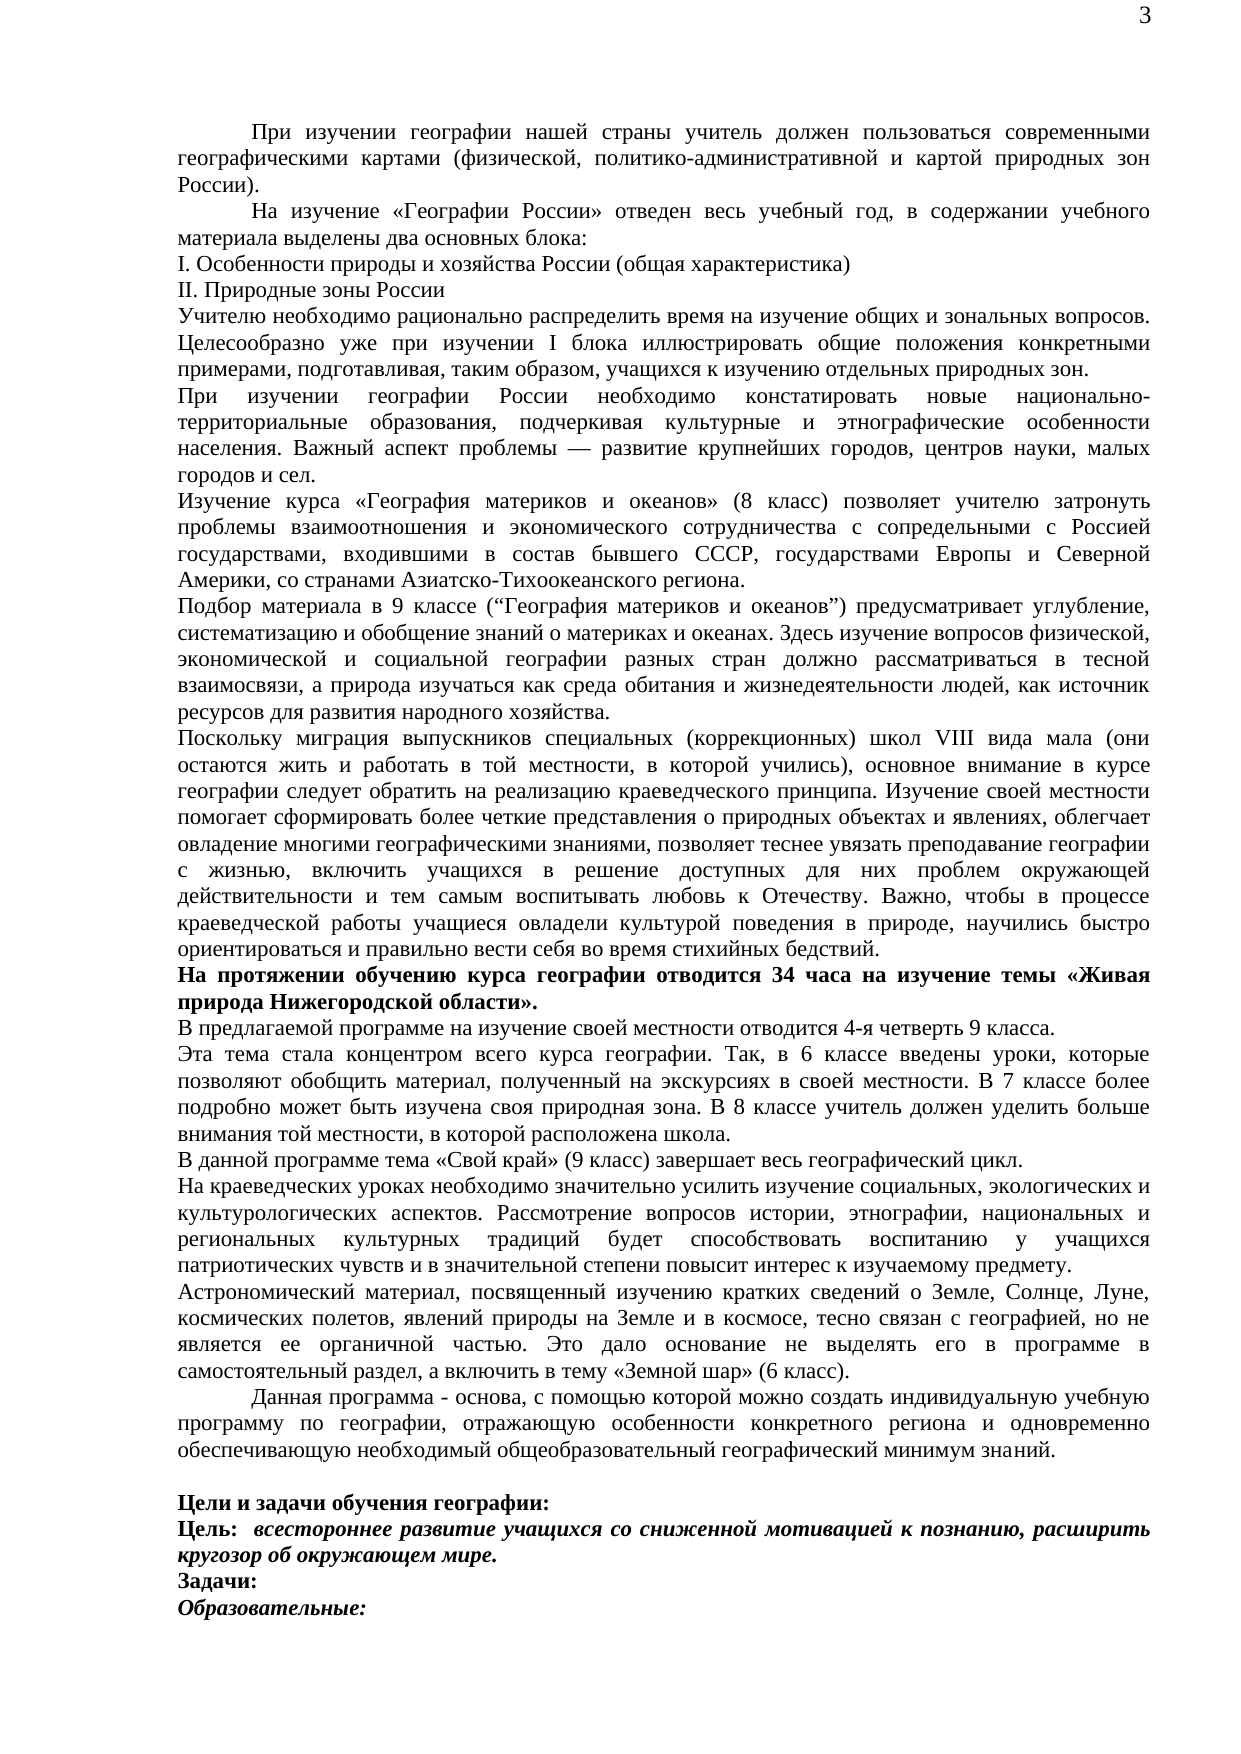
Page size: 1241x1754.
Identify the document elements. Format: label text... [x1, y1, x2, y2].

text Задачи: [177, 1568, 1152, 1594]
text Подбор материала в 9 классе (“География материков и океанов”) предусматривает углубление, систематизацию и обобщение знаний о материках и океанах. Здесь изучение вопросов физической, экономической и социальной географии разных стран должно рассматриваться в тесной взаимосвязи, а природа изучаться как среда обитания и жизнедеятельности людей, как источник ресурсов для развития народного хозяйства. [177, 592, 1152, 724]
text На краеведческих уроках необходимо значительно усилить изучение социальных, экологических и культурологических аспектов. Рассмотрение вопросов истории, этнографии, национальных и региональных культурных традиций будет способствовать воспитанию у учащихся патриотических чувств и в значительной степени повысит интерес к изучаемому предмету. [177, 1172, 1152, 1278]
text II. Природные зоны России [177, 276, 1152, 303]
text В данной программе тема «Свой край» (9 класс) завершает весь географический цикл. [177, 1146, 1152, 1172]
text Поскольку миграция выпускников специальных (коррекционных) школ VIII вида мала (они остаются жить и работать в той местности, в которой учились), основное внимание в курсе географии следует обратить на реализацию краеведческого принципа. Изучение своей местности помогает сформировать более четкие представления о природных объектах и явлениях, облегчает овладение многими географическими знаниями, позволяет теснее увязать преподавание географии с жизнью, включить учащихся в решение доступных для них проблем окружающей действительности и тем самым воспитывать любовь к Отечеству. Важно, чтобы в процессе краеведческой работы учащиеся овладели культурой поведения в природе, научились быстро ориентироваться и правильно вести себя во время стихийных бедствий. [177, 724, 1152, 961]
text Цели и задачи обучения географии: [177, 1488, 1152, 1515]
text I. Особенности природы и хозяйства России (общая характеристика) [177, 250, 1152, 276]
text Данная программа - основа, с помощью которой можно создать индивидуальную учебную программу по географии, отражающую особенности конкретного региона и одновременно обеспечивающую необходимый общеобразовательный географический минимум знаний. [177, 1383, 1152, 1462]
text При изучении географии нашей страны учитель должен пользоваться современными географическими картами (физической, политико-административной и картой природных зон России). [177, 118, 1152, 197]
text При изучении географии России необходимо констатировать новые национально-территориальные образования, подчеркивая культурные и этнографические особенности населения. Важный аспект проблемы — развитие крупнейших городов, центров науки, малых городов и сел. [177, 382, 1152, 487]
text На протяжении обучению курса географии отводится 34 часа на изучение темы «Живая природа Нижегородской области». [177, 961, 1152, 1014]
text Изучение курса «География материков и океанов» (8 класс) позволяет учителю затронуть проблемы взаимоотношения и экономического сотрудничества с сопредельными с Россией государствами, входившими в состав бывшего СССР, государствами Европы и Северной Америки, со странами Азиатско-Тихоокеанского региона. [177, 487, 1152, 592]
text В предлагаемой программе на изучение своей местности отводится 4-я четверть 9 класса. [177, 1014, 1152, 1041]
text Астрономический материал, посвященный изучению кратких сведений о Земле, Солнце, Луне, космических полетов, явлений природы на Земле и в космосе, тесно связан с географией, но не является ее органичной частью. Это дало основание не выделять его в программе в самостоятельный раздел, а включить в тему «Земной шар» (6 класс). [177, 1278, 1152, 1383]
text Эта тема стала концентром всего курса географии. Так, в 6 классе введены уроки, которые позволяют обобщить материал, полученный на экскурсиях в своей местности. В 7 классе более подробно может быть изучена своя природная зона. В 8 классе учитель должен уделить больше внимания той местности, в которой расположена школа. [177, 1041, 1152, 1146]
text Цель: всестороннее развитие учащихся со сниженной мотивацией к познанию, расширить кругозор об окружающем мире. [177, 1515, 1152, 1568]
text Образовательные: [177, 1594, 1152, 1620]
text На изучение «Географии России» отведен весь учебный год, в содержании учебного материала выделены два основных блока: [177, 197, 1152, 250]
text Учителю необходимо рационально распределить время на изучение общих и зональных вопросов. Целесообразно уже при изучении I блока иллюстрировать общие положения конкретными примерами, подготавливая, таким образом, учащихся к изучению отдельных природных зон. [177, 303, 1152, 382]
